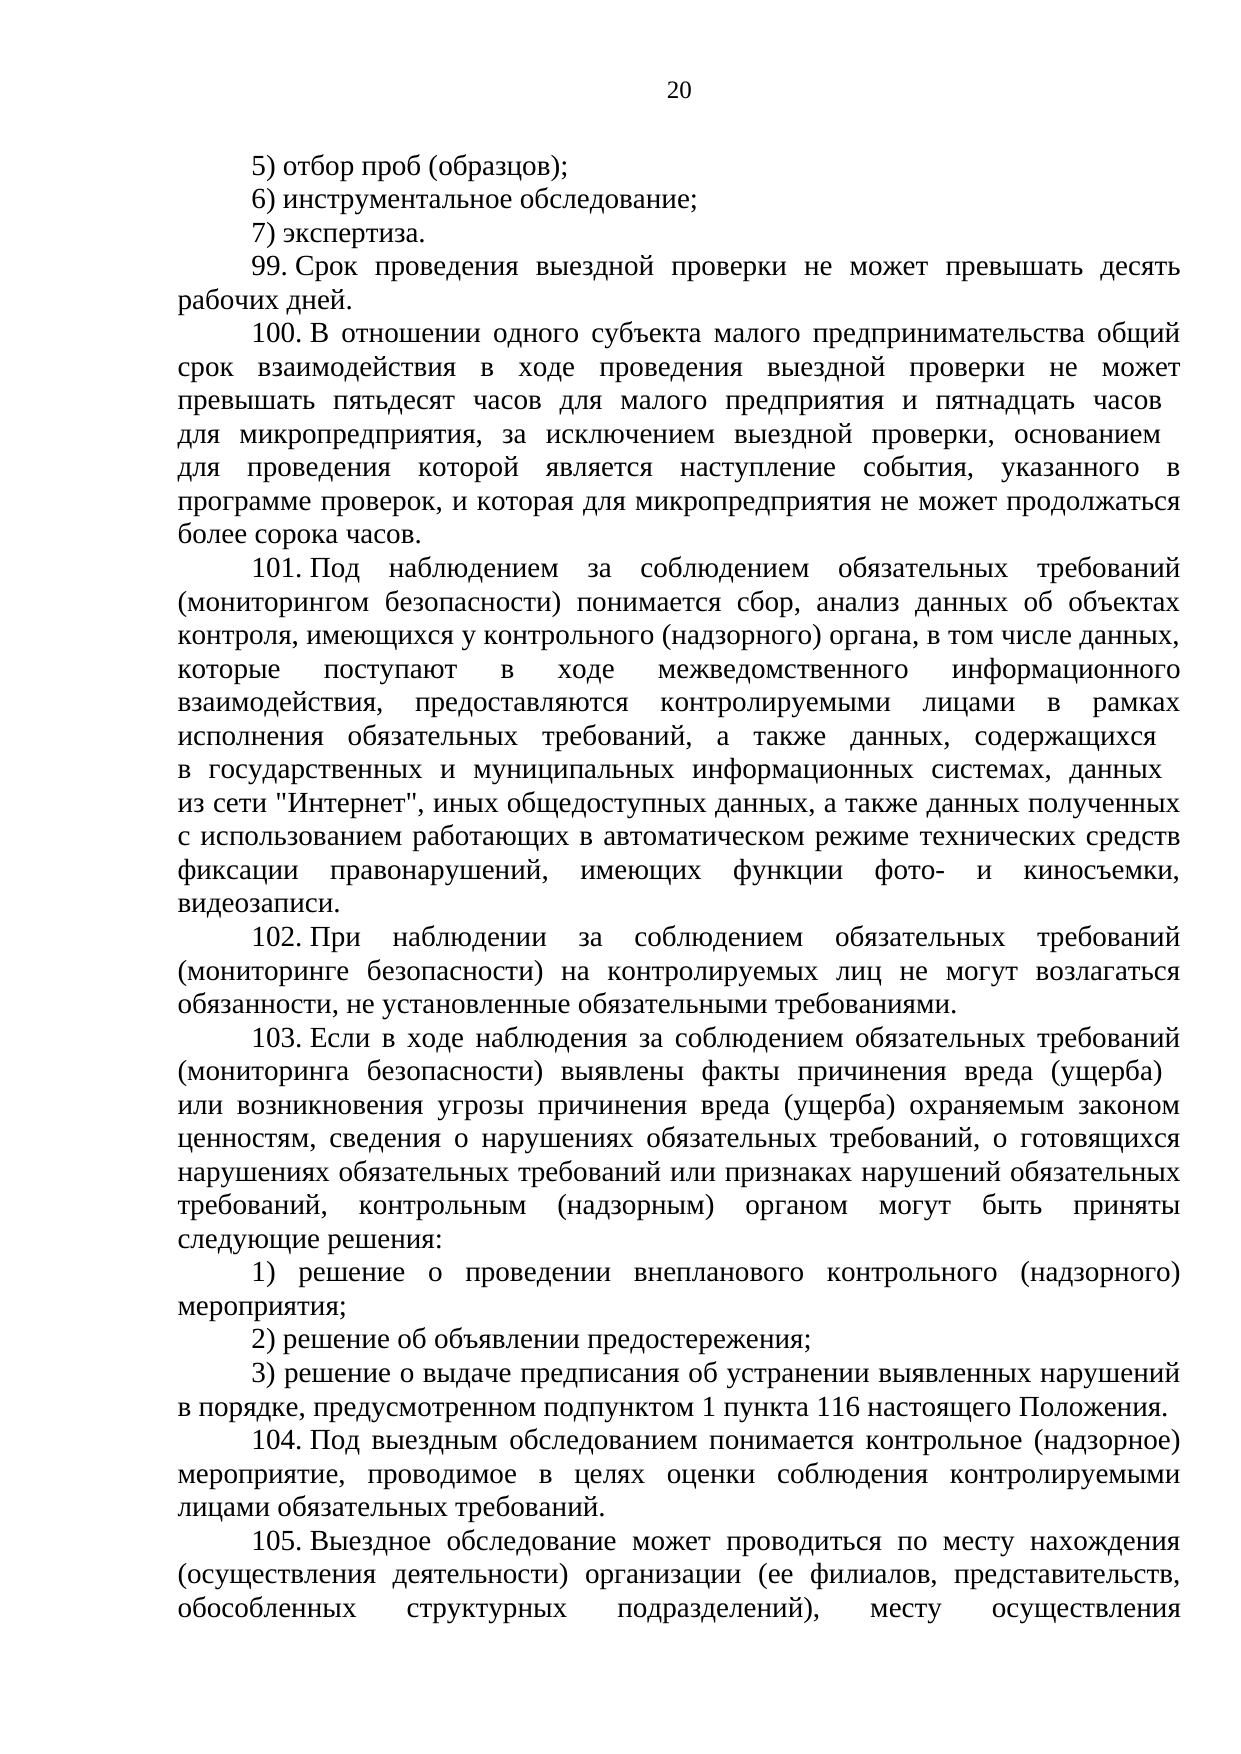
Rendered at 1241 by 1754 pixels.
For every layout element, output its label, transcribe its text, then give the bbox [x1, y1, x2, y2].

text 104. Под выездным обследованием понимается контрольное (надзорное) мероприятие, проводимое в целях оценки соблюдения контролируемыми лицами обязательных требований. [177, 1422, 1181, 1523]
text 6) инструментальное обследование; [177, 181, 1181, 215]
text 2) решение об объявлении предостережения; [177, 1322, 1181, 1355]
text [177, 1523, 1181, 1623]
text 3) решение о выдаче предписания об устранении выявленных нарушений в порядке, предусмотренном подпунктом 1 пункта 116 настоящего Положения. [177, 1355, 1181, 1422]
text 5) отбор проб (образцов); [177, 148, 1181, 181]
text 102. При наблюдении за соблюдением обязательных требований (мониторинге безопасности) на контролируемых лиц не могут возлагаться обязанности, не установленные обязательными требованиями. [177, 919, 1181, 1020]
text 103. Если в ходе наблюдения за соблюдением обязательных требований (мониторинга безопасности) выявлены факты причинения вреда (ущерба) или возникновения угрозы причинения вреда (ущерба) охраняемым законом ценностям, сведения о нарушениях обязательных требований, о готовящихся нарушениях обязательных требований или признаках нарушений обязательных требований, контрольным (надзорным) органом могут быть приняты следующие решения: [177, 1020, 1181, 1254]
text 7) экспертиза. [177, 215, 1181, 248]
text 101. Под наблюдением за соблюдением обязательных требований (мониторингом безопасности) понимается сбор, анализ данных об объектах контроля, имеющихся у контрольного (надзорного) органа, в том числе данных, которые поступают в ходе межведомственного информационного взаимодействия, предоставляются контролируемыми лицами в рамках исполнения обязательных требований, а также данных, содержащихся в государственных и муниципальных информационных системах, данных из сети "Интернет", иных общедоступных данных, а также данных полученных с использованием работающих в автоматическом режиме технических средств фиксации правонарушений, имеющих функции фото- и киносъемки, видеозаписи. [177, 550, 1181, 919]
text 1) решение о проведении внепланового контрольного (надзорного) мероприятия; [177, 1254, 1181, 1322]
text 99. Срок проведения выездной проверки не может превышать десять рабочих дней. [177, 248, 1181, 315]
text 100. В отношении одного субъекта малого предпринимательства общий срок взаимодействия в ходе проведения выездной проверки не может превышать пятьдесят часов для малого предприятия и пятнадцать часов для микропредприятия, за исключением выездной проверки, основанием для проведения которой является наступление события, указанного в программе проверок, и которая для микропредприятия не может продолжаться более сорока часов. [177, 315, 1181, 550]
